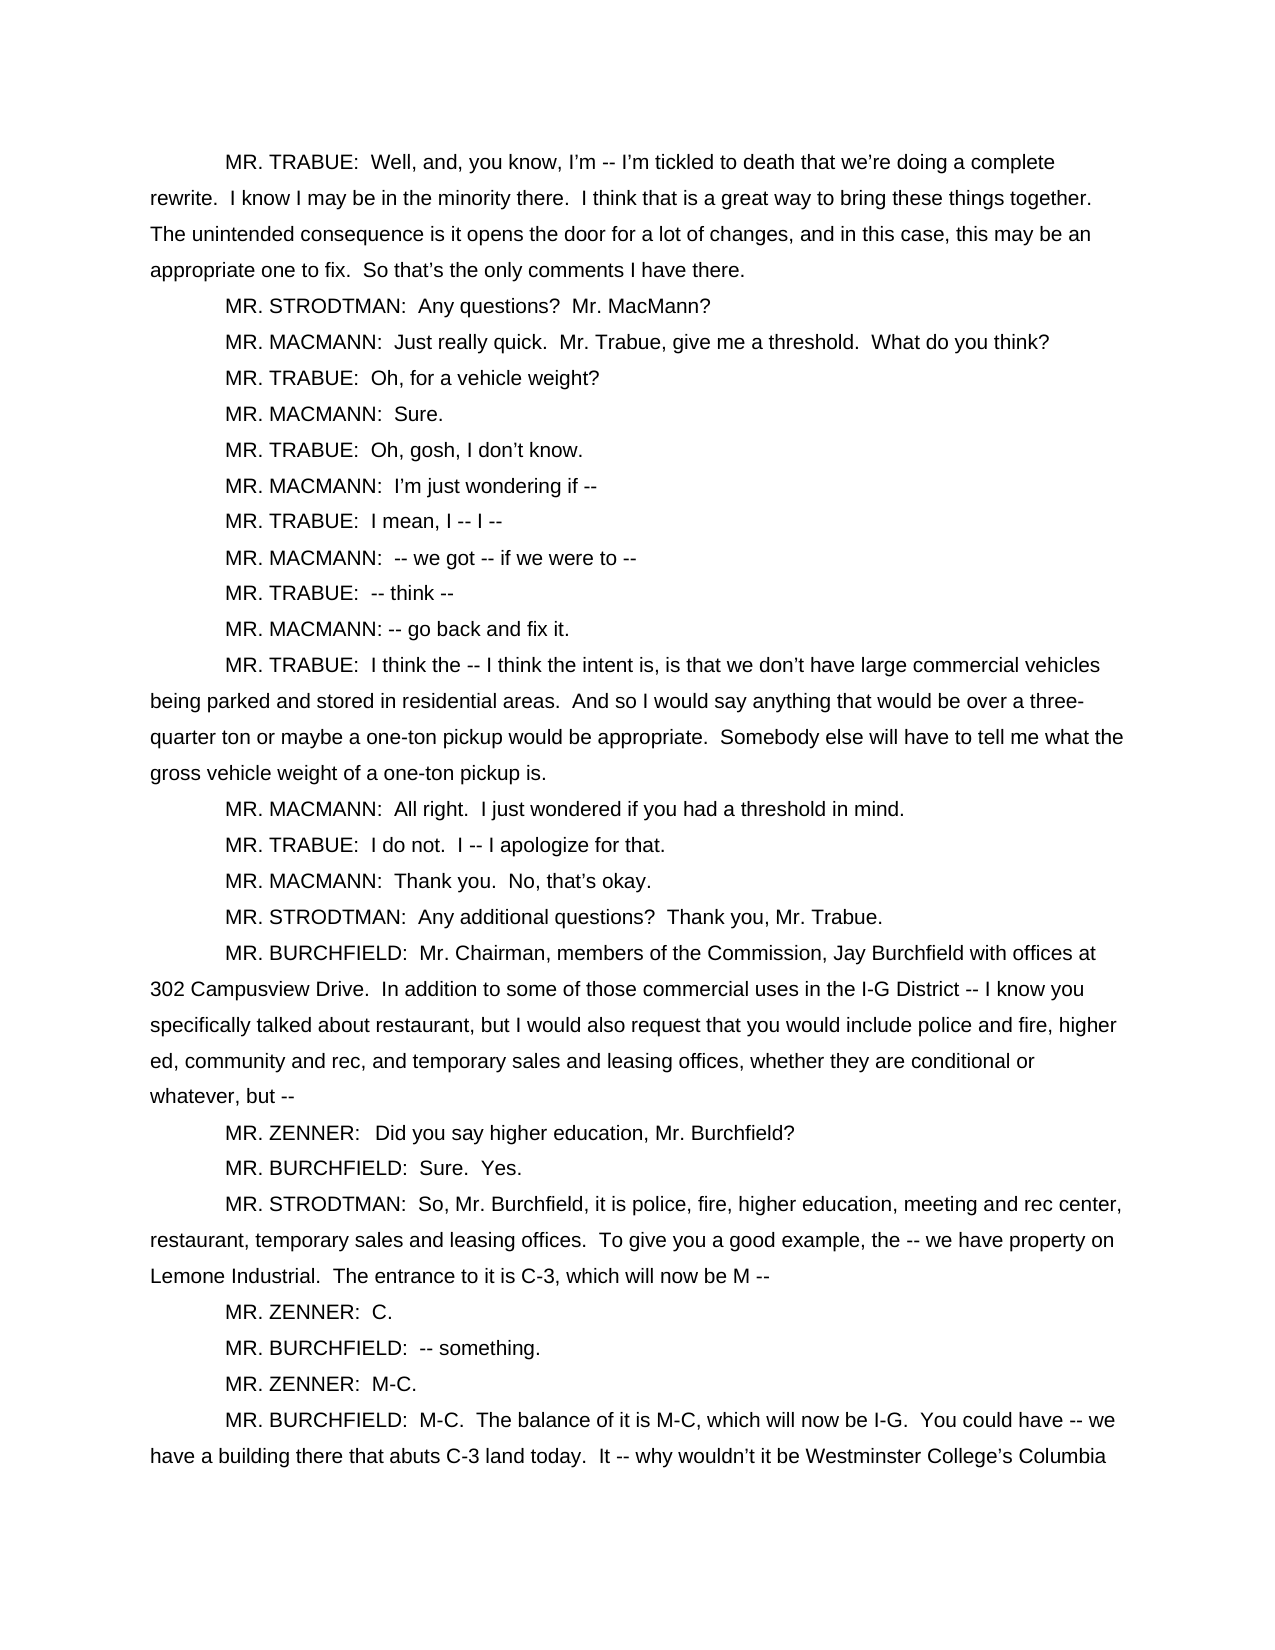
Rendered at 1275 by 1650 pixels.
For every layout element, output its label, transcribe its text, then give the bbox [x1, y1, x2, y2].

text MR. MACMANN: All right. I just wondered if you had a threshold in mind. [150, 797, 1125, 821]
text MR. MACMANN: -- go back and fix it. [150, 617, 1125, 641]
text MR. TRABUE: -- think -- [150, 581, 1125, 605]
text MR. TRABUE: Oh, gosh, I don’t know. [150, 437, 1125, 461]
text MR. ZENNER: C. [150, 1300, 1125, 1324]
text MR. BURCHFIELD: -- something. [150, 1336, 1125, 1360]
text MR. ZENNER: M-C. [150, 1372, 1125, 1396]
text MR. MACMANN: I’m just wondering if -- [150, 473, 1125, 497]
text MR. TRABUE: Well, and, you know, I’m -- I’m tickled to death that we’re doing a complete rewrite. I know I may be in the minority there. I think that is a great way to bring these things together. The unintended consequence is it opens the door for a lot of changes, and in this case, this may be an appropriate one to fix. So that’s the only comments I have there. [150, 150, 1125, 282]
text MR. STRODTMAN: Any questions? Mr. MacMann? [150, 294, 1125, 318]
text MR. STRODTMAN: So, Mr. Burchfield, it is police, fire, higher education, meeting and rec center, restaurant, temporary sales and leasing offices. To give you a good example, the -- we have property on Lemone Industrial. The entrance to it is C-3, which will now be M -- [150, 1192, 1125, 1288]
text MR. MACMANN: Just really quick. Mr. Trabue, give me a threshold. What do you think? [150, 330, 1125, 354]
text MR. MACMANN: -- we got -- if we were to -- [150, 545, 1125, 569]
text MR. ZENNER: Did you say higher education, Mr. Burchfield? [150, 1120, 1125, 1144]
text MR. MACMANN: Sure. [150, 402, 1125, 426]
text MR. TRABUE: I do not. I -- I apologize for that. [150, 833, 1125, 857]
text MR. STRODTMAN: Any additional questions? Thank you, Mr. Trabue. [150, 905, 1125, 929]
text MR. MACMANN: Thank you. No, that’s okay. [150, 869, 1125, 893]
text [150, 1408, 1125, 1468]
text MR. BURCHFIELD: Sure. Yes. [150, 1156, 1125, 1180]
text MR. TRABUE: I think the -- I think the intent is, is that we don’t have large commercial vehicles being parked and stored in residential areas. And so I would say anything that would be over a three-quarter ton or maybe a one-ton pickup would be appropriate. Somebody else will have to tell me what the gross vehicle weight of a one-ton pickup is. [150, 653, 1125, 785]
text MR. TRABUE: I mean, I -- I -- [150, 509, 1125, 533]
text MR. TRABUE: Oh, for a vehicle weight? [150, 366, 1125, 389]
text MR. BURCHFIELD: Mr. Chairman, members of the Commission, Jay Burchfield with offices at 302 Campusview Drive. In addition to some of those commercial uses in the I-G District -- I know you specifically talked about restaurant, but I would also request that you would include police and fire, higher ed, community and rec, and temporary sales and leasing offices, whether they are conditional or whatever, but -- [150, 941, 1125, 1108]
